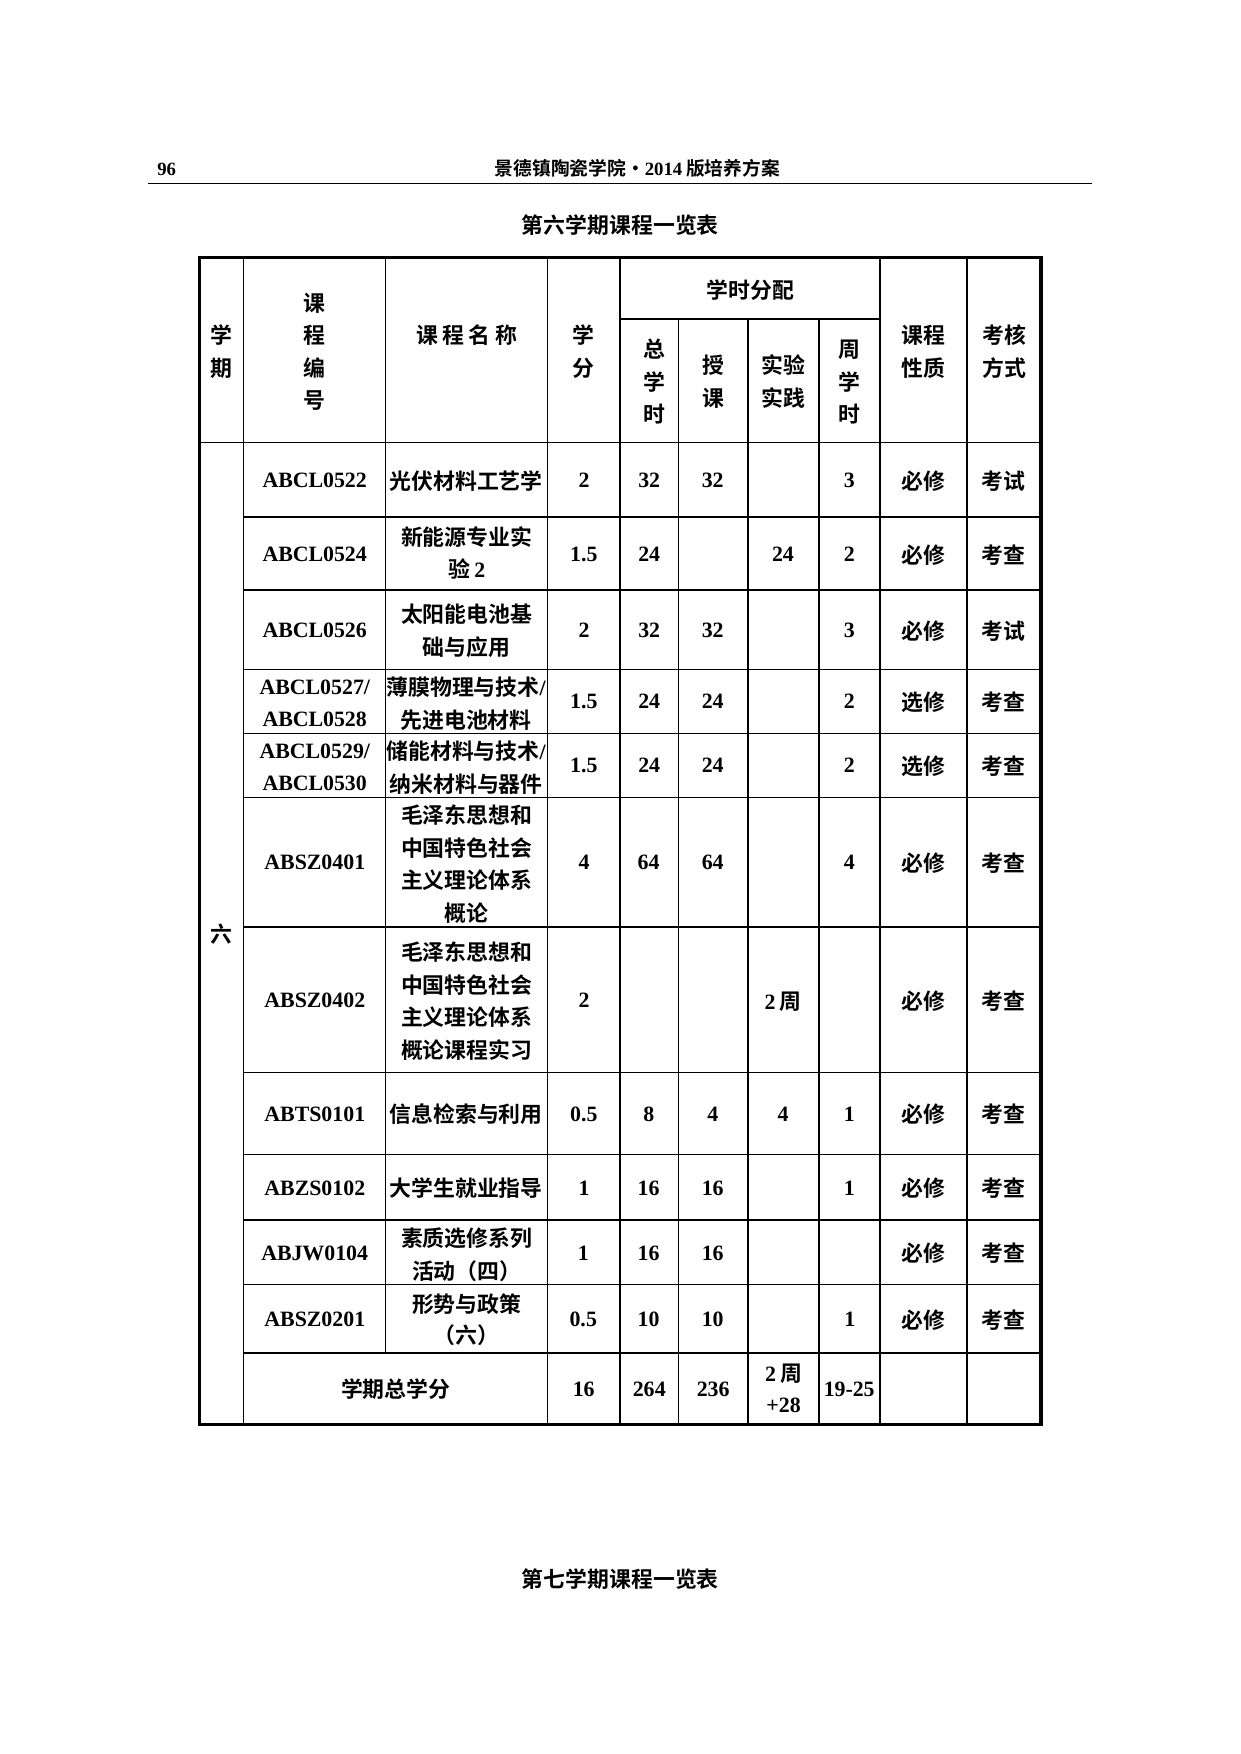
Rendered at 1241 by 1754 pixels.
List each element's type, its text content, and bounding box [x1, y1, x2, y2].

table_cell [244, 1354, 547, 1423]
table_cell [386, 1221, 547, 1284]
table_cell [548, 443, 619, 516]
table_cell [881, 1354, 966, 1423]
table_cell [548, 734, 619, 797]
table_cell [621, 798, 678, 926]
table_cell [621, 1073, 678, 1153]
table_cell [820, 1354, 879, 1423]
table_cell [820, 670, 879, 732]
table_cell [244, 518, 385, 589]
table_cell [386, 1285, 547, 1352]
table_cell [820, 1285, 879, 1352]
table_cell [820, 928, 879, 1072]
text 第六学期课程一览表 [148, 208, 1092, 240]
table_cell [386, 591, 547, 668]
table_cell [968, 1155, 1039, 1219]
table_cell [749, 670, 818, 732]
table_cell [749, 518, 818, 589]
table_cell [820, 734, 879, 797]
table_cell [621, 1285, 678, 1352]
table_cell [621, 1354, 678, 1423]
text 第七学期课程一览表 [148, 1561, 1092, 1594]
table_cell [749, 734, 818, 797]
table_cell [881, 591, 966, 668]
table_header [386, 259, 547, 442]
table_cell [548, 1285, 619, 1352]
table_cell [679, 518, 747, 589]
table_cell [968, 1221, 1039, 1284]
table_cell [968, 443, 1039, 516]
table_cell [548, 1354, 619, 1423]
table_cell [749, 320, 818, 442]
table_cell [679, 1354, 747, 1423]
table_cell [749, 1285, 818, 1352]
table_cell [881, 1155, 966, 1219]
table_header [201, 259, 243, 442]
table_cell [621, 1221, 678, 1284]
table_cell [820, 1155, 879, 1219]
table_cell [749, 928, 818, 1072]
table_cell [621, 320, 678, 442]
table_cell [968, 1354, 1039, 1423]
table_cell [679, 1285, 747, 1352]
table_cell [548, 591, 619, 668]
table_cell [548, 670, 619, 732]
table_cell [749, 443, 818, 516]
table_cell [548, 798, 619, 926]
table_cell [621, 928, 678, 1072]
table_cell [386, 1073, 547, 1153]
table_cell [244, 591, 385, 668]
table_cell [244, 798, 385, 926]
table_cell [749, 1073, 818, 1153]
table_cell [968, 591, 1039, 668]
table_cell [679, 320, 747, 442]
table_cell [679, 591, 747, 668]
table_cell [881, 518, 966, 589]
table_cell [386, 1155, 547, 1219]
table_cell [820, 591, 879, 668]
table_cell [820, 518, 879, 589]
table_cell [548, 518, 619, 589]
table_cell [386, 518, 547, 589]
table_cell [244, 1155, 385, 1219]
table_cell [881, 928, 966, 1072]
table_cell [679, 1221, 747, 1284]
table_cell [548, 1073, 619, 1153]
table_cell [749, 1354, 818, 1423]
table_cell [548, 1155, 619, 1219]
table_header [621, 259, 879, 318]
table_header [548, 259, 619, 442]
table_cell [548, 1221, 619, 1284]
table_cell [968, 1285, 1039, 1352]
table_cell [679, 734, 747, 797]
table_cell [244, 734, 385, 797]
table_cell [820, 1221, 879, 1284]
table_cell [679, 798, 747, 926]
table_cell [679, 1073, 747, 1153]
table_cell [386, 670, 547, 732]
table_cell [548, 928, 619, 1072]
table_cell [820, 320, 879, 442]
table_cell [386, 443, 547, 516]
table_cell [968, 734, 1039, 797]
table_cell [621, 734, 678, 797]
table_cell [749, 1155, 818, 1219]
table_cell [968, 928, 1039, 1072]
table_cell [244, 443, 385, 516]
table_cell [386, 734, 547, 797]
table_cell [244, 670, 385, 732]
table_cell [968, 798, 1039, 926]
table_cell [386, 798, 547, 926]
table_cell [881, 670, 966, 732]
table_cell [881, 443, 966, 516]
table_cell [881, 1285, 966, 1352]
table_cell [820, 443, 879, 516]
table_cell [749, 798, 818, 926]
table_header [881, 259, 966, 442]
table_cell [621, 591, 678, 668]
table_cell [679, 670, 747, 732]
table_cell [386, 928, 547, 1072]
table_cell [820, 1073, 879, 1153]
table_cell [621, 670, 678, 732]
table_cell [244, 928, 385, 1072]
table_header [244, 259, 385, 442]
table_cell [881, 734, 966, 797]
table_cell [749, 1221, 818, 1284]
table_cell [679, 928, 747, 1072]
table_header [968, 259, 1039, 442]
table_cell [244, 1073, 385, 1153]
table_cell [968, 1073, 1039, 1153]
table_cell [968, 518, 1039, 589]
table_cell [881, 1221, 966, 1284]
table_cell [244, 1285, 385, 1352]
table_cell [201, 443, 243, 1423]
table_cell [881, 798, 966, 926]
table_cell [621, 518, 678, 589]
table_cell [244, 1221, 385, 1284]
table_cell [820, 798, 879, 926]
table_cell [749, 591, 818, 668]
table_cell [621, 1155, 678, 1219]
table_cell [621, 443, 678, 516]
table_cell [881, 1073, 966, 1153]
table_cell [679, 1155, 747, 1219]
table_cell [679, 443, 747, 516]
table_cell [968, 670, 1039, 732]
